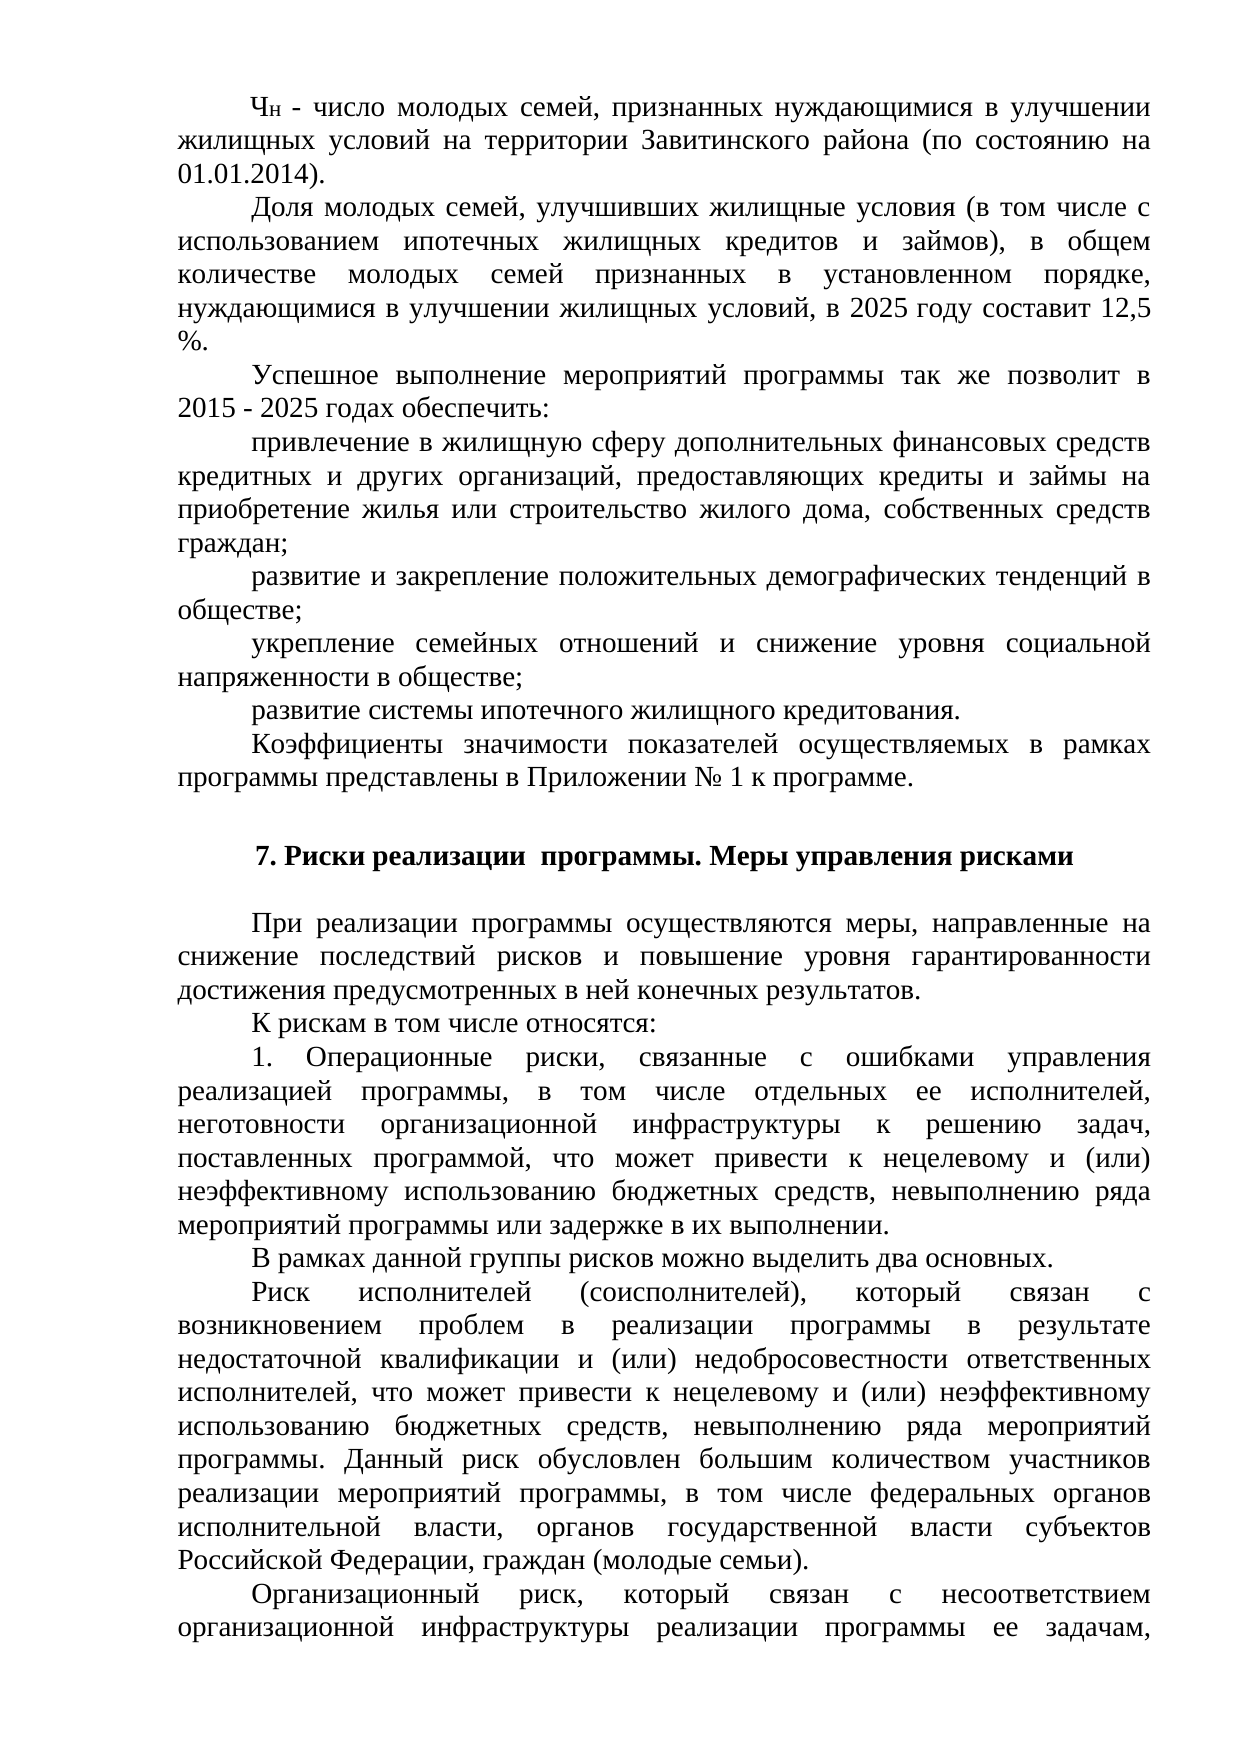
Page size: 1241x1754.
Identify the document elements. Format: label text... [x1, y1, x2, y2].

text 1. Операционные риски, связанные с ошибками управления реализацией программы, в том числе отдельных ее исполнителей, неготовности организационной инфраструктуры к решению задач, поставленных программой, что может привести к нецелевому и (или) неэффективному использованию бюджетных средств, невыполнению ряда мероприятий программы или задержке в их выполнении. [177, 1039, 1152, 1240]
text Успешное выполнение мероприятий программы так же позволит в 2015 - 2025 годах обеспечить: [177, 357, 1152, 424]
text В рамках данной группы рисков можно выделить два основных. [177, 1240, 1152, 1274]
text При реализации программы осуществляются меры, направленные на снижение последствий рисков и повышение уровня гарантированности достижения предусмотренных в ней конечных результатов. [177, 905, 1152, 1006]
text развитие системы ипотечного жилищного кредитования. [177, 692, 1152, 726]
text К рискам в том числе относятся: [177, 1006, 1152, 1039]
text Коэффициенты значимости показателей осуществляемых в рамках программы представлены в Приложении № 1 к программе. [177, 726, 1152, 793]
text Чн - число молодых семей, признанных нуждающимися в улучшении жилищных условий на территории Завитинского района (по состоянию на 01.01.2014). [177, 89, 1152, 189]
subtitle 7. Риски реализации программы. Меры управления рисками [177, 838, 1152, 871]
text развитие и закрепление положительных демографических тенденций в обществе; [177, 558, 1152, 625]
text привлечение в жилищную сферу дополнительных финансовых средств кредитных и других организаций, предоставляющих кредиты и займы на приобретение жилья или строительство жилого дома, собственных средств граждан; [177, 424, 1152, 558]
text укрепление семейных отношений и снижение уровня социальной напряженности в обществе; [177, 625, 1152, 692]
text Риск исполнителей (соисполнителей), который связан с возникновением проблем в реализации программы в результате недостаточной квалификации и (или) недобросовестности ответственных исполнителей, что может привести к нецелевому и (или) неэффективному использованию бюджетных средств, невыполнению ряда мероприятий программы. Данный риск обусловлен большим количеством участников реализации мероприятий программы, в том числе федеральных органов исполнительной власти, органов государственной власти субъектов Российской Федерации, граждан (молодые семьи). [177, 1274, 1152, 1576]
text Доля молодых семей, улучшивших жилищные условия (в том числе с использованием ипотечных жилищных кредитов и займов), в общем количестве молодых семей признанных в установленном порядке, нуждающимися в улучшении жилищных условий, в 2025 году составит 12,5 %. [177, 189, 1152, 357]
